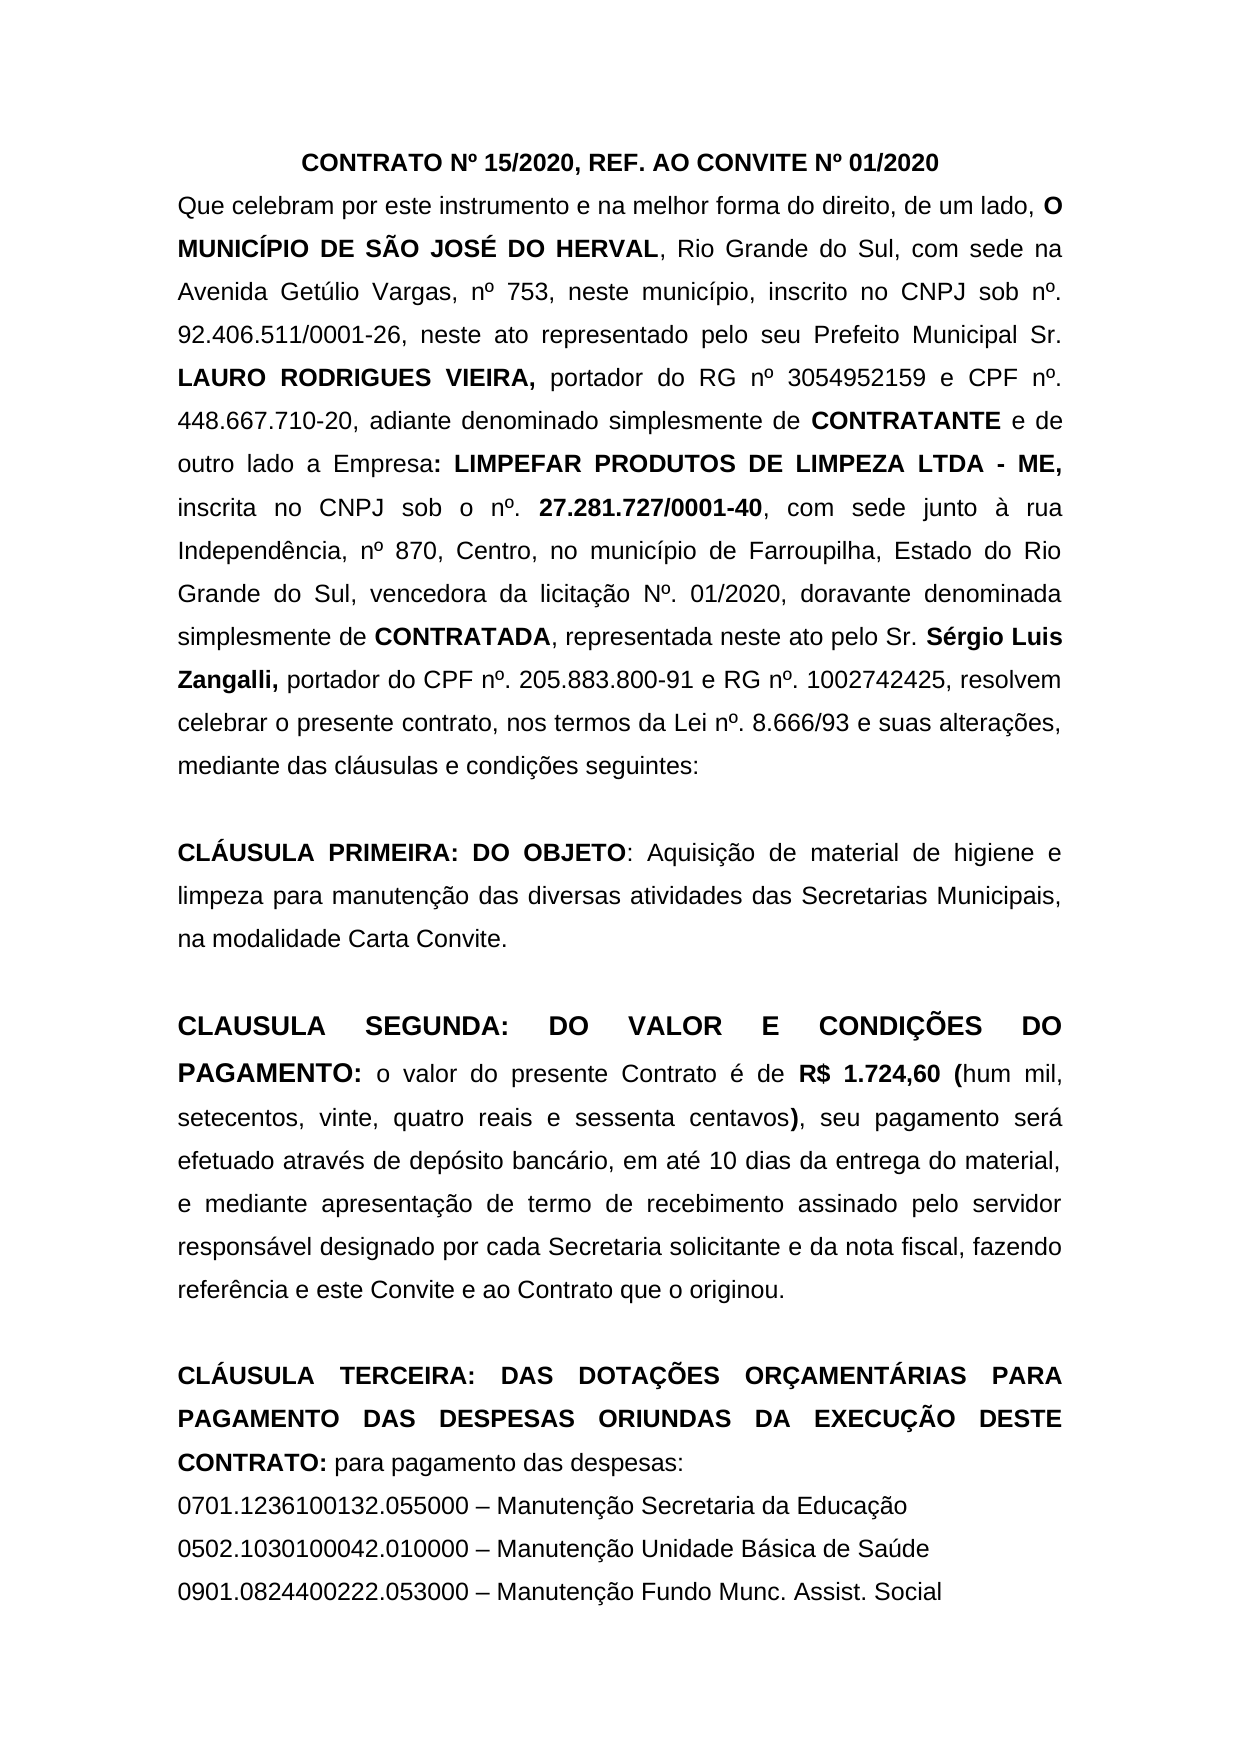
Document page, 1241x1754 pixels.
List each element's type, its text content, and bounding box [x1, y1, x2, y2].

text CLÁUSULA TERCEIRA: DAS DOTAÇÕES ORÇAMENTÁRIAS PARA PAGAMENTO DAS DESPESAS ORIUNDAS DA EXECUÇÃO DESTE CONTRATO: para pagamento das despesas: [177, 1361, 1063, 1476]
text CLÁUSULA PRIMEIRA: DO OBJETO: Aquisição de material de higiene e limpeza para manutenção das diversas atividades das Secretarias Municipais, na modalidade Carta Convite. [177, 838, 1063, 953]
text 0502.1030100042.010000 – Manutenção Unidade Básica de Saúde [177, 1534, 1063, 1563]
text CLAUSULA SEGUNDA: DO VALOR E CONDIÇÕES DO PAGAMENTO: o valor do presente Contrato é de R$ 1.724,60 (hum mil, setecentos, vinte, quatro reais e sessenta centavos), seu pagamento será efetuado através de depósito bancário, em até 10 dias da entrega do material, e mediante apresentação de termo de recebimento assinado pelo servidor responsável designado por cada Secretaria solicitante e da nota fiscal, fazendo referência e este Convite e ao Contrato que o originou. [177, 1010, 1063, 1304]
text Que celebram por este instrumento e na melhor forma do direito, de um lado, O MUNICÍPIO DE SÃO JOSÉ DO HERVAL, Rio Grande do Sul, com sede na Avenida Getúlio Vargas, nº 753, neste município, inscrito no CNPJ sob nº. 92.406.511/0001-26, neste ato representado pelo seu Prefeito Municipal Sr. LAURO RODRIGUES VIEIRA, portador do RG nº 3054952159 e CPF nº. 448.667.710-20, adiante denominado simplesmente de CONTRATANTE e de outro lado a Empresa: LIMPEFAR PRODUTOS DE LIMPEZA LTDA - ME, inscrita no CNPJ sob o nº. 27.281.727/0001-40, com sede junto à rua Independência, nº 870, Centro, no município de Farroupilha, Estado do Rio Grande do Sul, vencedora da licitação Nº. 01/2020, doravante denominada simplesmente de CONTRATADA, representada neste ato pelo Sr. Sérgio Luis Zangalli, portador do CPF nº. 205.883.800-91 e RG nº. 1002742425, resolvem celebrar o presente contrato, nos termos da Lei nº. 8.666/93 e suas alterações, mediante das cláusulas e condições seguintes: [177, 191, 1063, 780]
text 0701.1236100132.055000 – Manutenção Secretaria da Educação [177, 1491, 1063, 1519]
text 0901.0824400222.053000 – Manutenção Fundo Munc. Assist. Social [177, 1577, 1063, 1606]
text CONTRATO Nº 15/2020, REF. AO CONVITE Nº 01/2020 [177, 148, 1063, 176]
